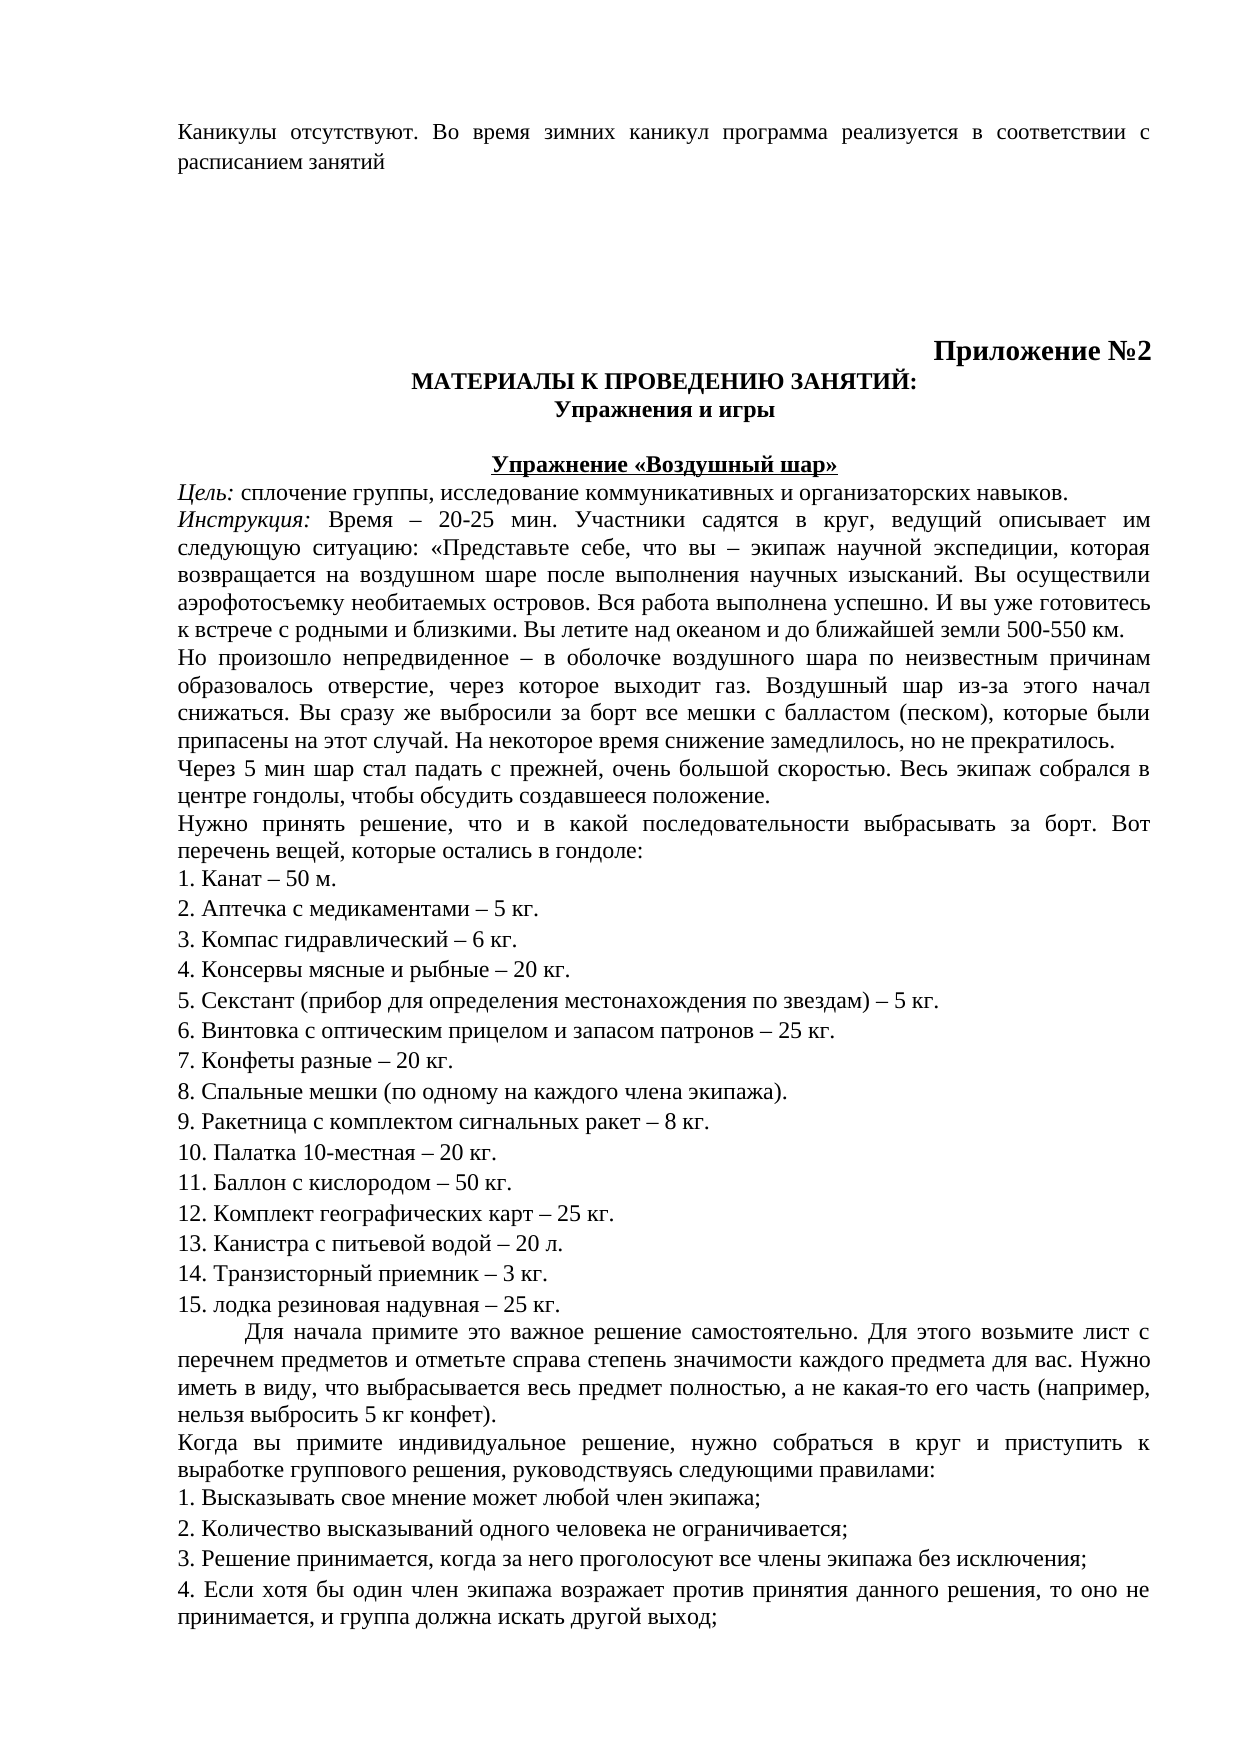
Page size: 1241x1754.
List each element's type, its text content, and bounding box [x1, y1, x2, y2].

text МАТЕРИАЛЫ К ПРОВЕДЕНИЮ ЗАНЯТИЙ: [177, 367, 1152, 395]
text 13. Канистра с питьевой водой – 20 л. [177, 1229, 1152, 1257]
text 9. Ракетница с комплектом сигнальных ракет – 8 кг. [177, 1107, 1152, 1135]
text 1. Канат – 50 м. [177, 864, 1152, 892]
text 6. Винтовка с оптическим прицелом и запасом патронов – 25 кг. [177, 1016, 1152, 1044]
text 11. Баллон с кислородом – 50 кг. [177, 1168, 1152, 1196]
text Инструкция: Время – 20-25 мин. Участники садятся в круг, ведущий описывает им следующую ситуацию: «Представьте себе, что вы – экипаж научной экспедиции, которая возвращается на воздушном шаре после выполнения научных изысканий. Вы осуществили аэрофотосъемку необитаемых островов. Вся работа выполнена успешно. И вы уже готовитесь к встрече с родными и близкими. Вы летите над океаном и до ближайшей земли 500-550 км. [177, 505, 1152, 643]
text 5. Секстант (прибор для определения местонахождения по звездам) – 5 кг. [177, 986, 1152, 1013]
text 2. Аптечка с медикаментами – 5 кг. [177, 894, 1152, 922]
text Нужно принять решение, что и в какой последовательности выбрасывать за борт. Вот перечень вещей, которые остались в гондоле: [177, 809, 1152, 864]
text 4. Если хотя бы один член экипажа возражает против принятия данного решения, то оно не принимается, и группа должна искать другой выход; [177, 1574, 1152, 1630]
text 12. Комплект географических карт – 25 кг. [177, 1198, 1152, 1226]
text Цель: сплочение группы, исследование коммуникативных и организаторских навыков. [177, 477, 1152, 505]
text 3. Компас гидравлический – 6 кг. [177, 925, 1152, 952]
text Упражнения и игры [177, 395, 1152, 422]
text 2. Количество высказываний одного человека не ограничивается; [177, 1513, 1152, 1541]
text Но произошло непредвиденное – в оболочке воздушного шара по неизвестным причинам образовалось отверстие, через которое выходит газ. Воздушный шар из-за этого начал снижаться. Вы сразу же выбросили за борт все мешки с балластом (песком), которые были припасены на этот случай. На некоторое время снижение замедлилось, но не прекратилось. [177, 643, 1152, 753]
text Приложение №2 [177, 333, 1152, 367]
text 10. Палатка 10-местная – 20 кг. [177, 1138, 1152, 1165]
text 4. Консервы мясные и рыбные – 20 кг. [177, 955, 1152, 983]
text 8. Спальные мешки (по одному на каждого члена экипажа). [177, 1077, 1152, 1104]
text 1. Высказывать свое мнение может любой член экипажа; [177, 1483, 1152, 1511]
text Для начала примите это важное решение самостоятельно. Для этого возьмите лист с перечнем предметов и отметьте справа степень значимости каждого предмета для вас. Нужно иметь в виду, что выбрасывается весь предмет полностью, а не какая-то его часть (например, нельзя выбросить 5 кг конфет). [177, 1317, 1152, 1428]
text 15. лодка резиновая надувная – 25 кг. [177, 1290, 1152, 1317]
text Когда вы примите индивидуальное решение, нужно собраться в круг и приступить к выработке группового решения, руководствуясь следующими правилами: [177, 1428, 1152, 1483]
text Упражнение «Воздушный шар» [177, 450, 1152, 477]
text 3. Решение принимается, когда за него проголосуют все члены экипажа без исключения; [177, 1544, 1152, 1572]
text Каникулы отсутствуют. Во время зимних каникул программа реализуется в соответствии с расписанием занятий [177, 118, 1152, 175]
text 14. Транзисторный приемник – 3 кг. [177, 1259, 1152, 1287]
text 7. Конфеты разные – 20 кг. [177, 1046, 1152, 1074]
text Через 5 мин шар стал падать с прежней, очень большой скоростью. Весь экипаж собрался в центре гондолы, чтобы обсудить создавшееся положение. [177, 753, 1152, 809]
